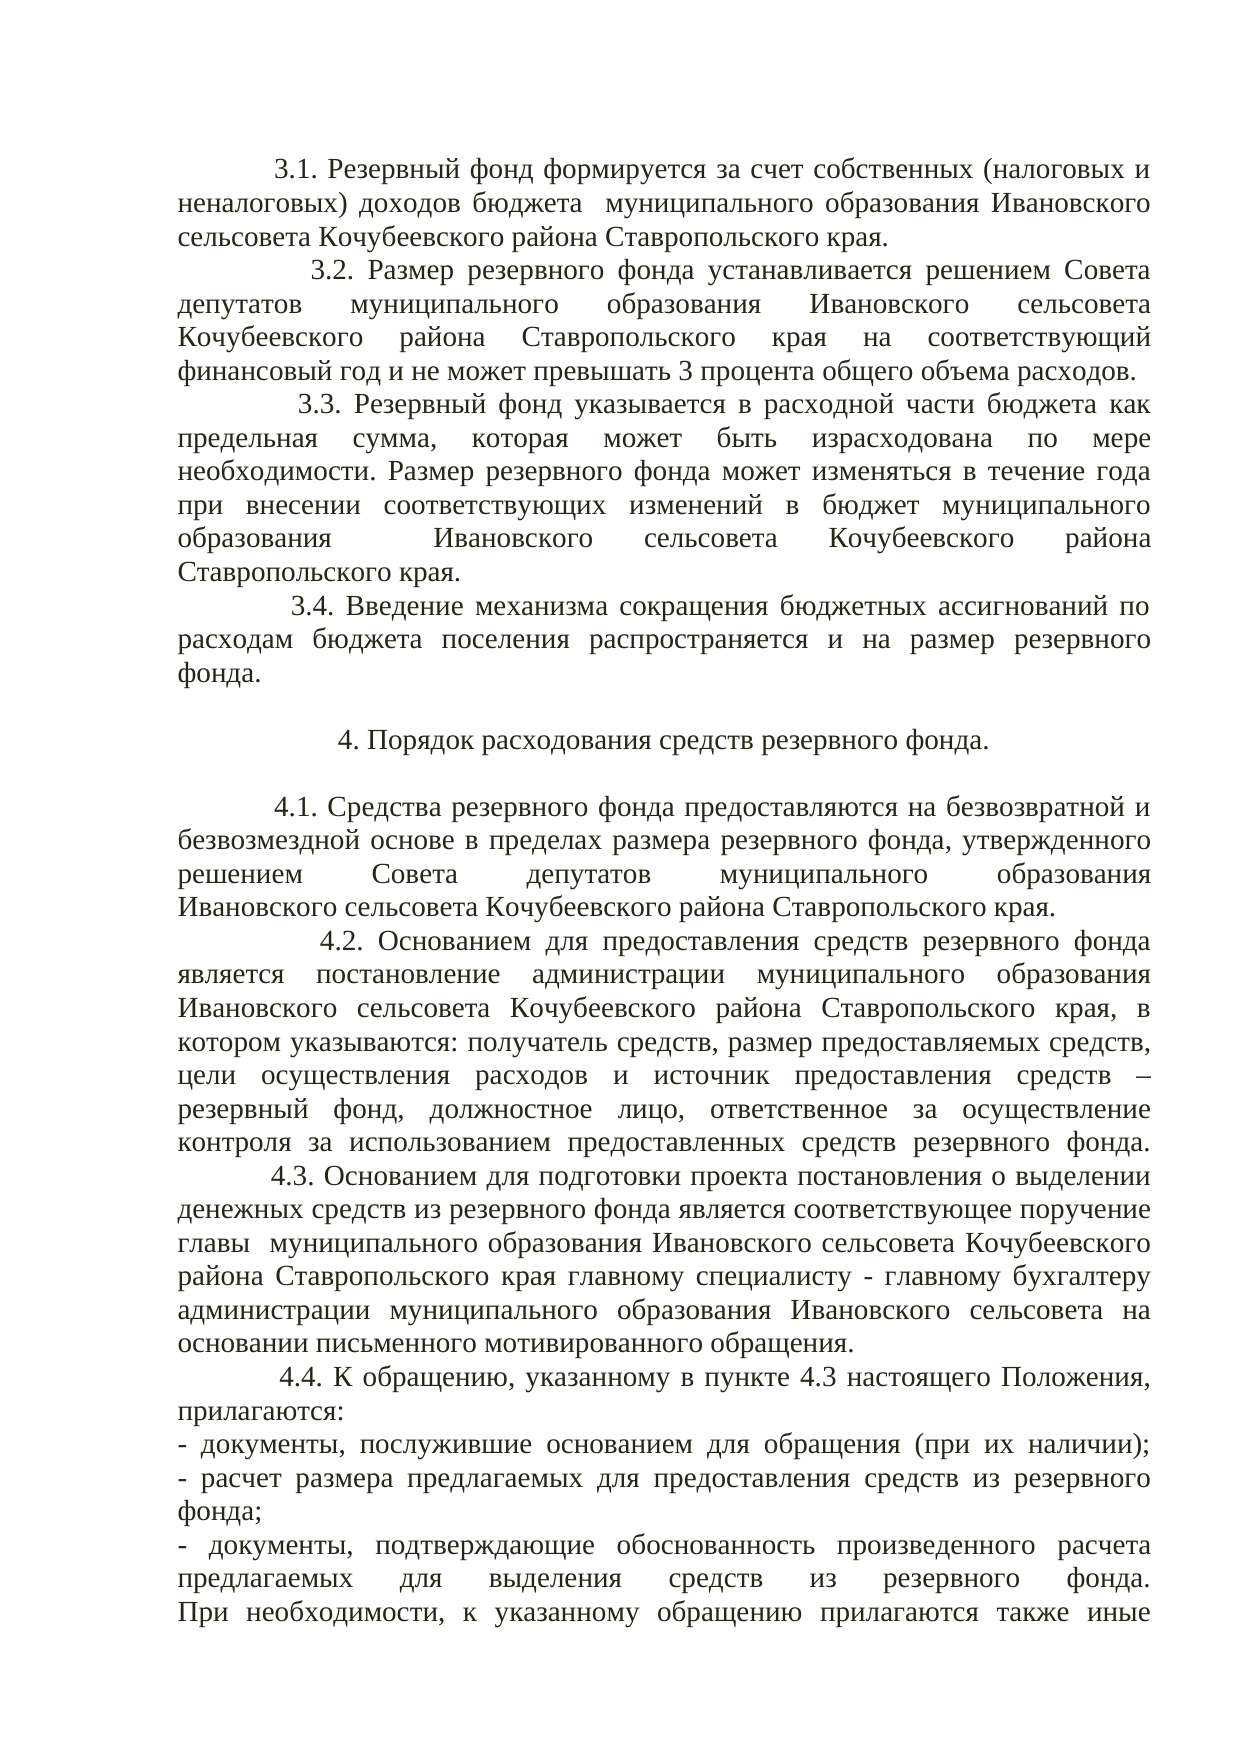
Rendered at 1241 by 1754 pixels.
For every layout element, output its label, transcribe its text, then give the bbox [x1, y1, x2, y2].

text 4.2. Основанием для предоставления средств резервного фонда является постановление администрации муниципального образования Ивановского сельсовета Кочубеевского района Ставропольского края, в котором указываются: получатель средств, размер предоставляемых средств, цели осуществления расходов и источник предоставления средств – резервный фонд, должностное лицо, ответственное за осуществление контроля за использованием предоставленных средств резервного фонда. 4.3. Основанием для подготовки проекта постановления о выделении денежных средств из резервного фонда является соответствующее поручение главы муниципального образования Ивановского сельсовета Кочубеевского района Ставропольского края главному специалисту - главному бухгалтеру администрации муниципального образования Ивановского сельсовета на основании письменного мотивированного обращения. [177, 923, 1152, 1359]
text 3.1. Резервный фонд формируется за счет собственных (налоговых и неналоговых) доходов бюджета муниципального образования Ивановского сельсовета Кочубеевского района Ставропольского края. [177, 152, 1152, 252]
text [177, 1359, 1152, 1627]
text 3.2. Размер резервного фонда устанавливается решением Совета депутатов муниципального образования Ивановского сельсовета Кочубеевского района Ставропольского края на соответствующий финансовый год и не может превышать 3 процента общего объема расходов. [177, 252, 1152, 386]
text 4.1. Средства резервного фонда предоставляются на безвозвратной и безвозмездной основе в пределах размера резервного фонда, утвержденного решением Совета депутатов муниципального образования Ивановского сельсовета Кочубеевского района Ставропольского края. [177, 789, 1152, 923]
text 3.3. Резервный фонд указывается в расходной части бюджета как предельная сумма, которая может быть израсходована по мере необходимости. Размер резервного фонда может изменяться в течение года при внесении соответствующих изменений в бюджет муниципального образования Ивановского сельсовета Кочубеевского района Ставропольского края. [177, 386, 1152, 588]
text 3.4. Введение механизма сокращения бюджетных ассигнований по расходам бюджета поселения распространяется и на размер резервного фонда. 4. Порядок расходования средств резервного фонда. [177, 588, 1152, 755]
